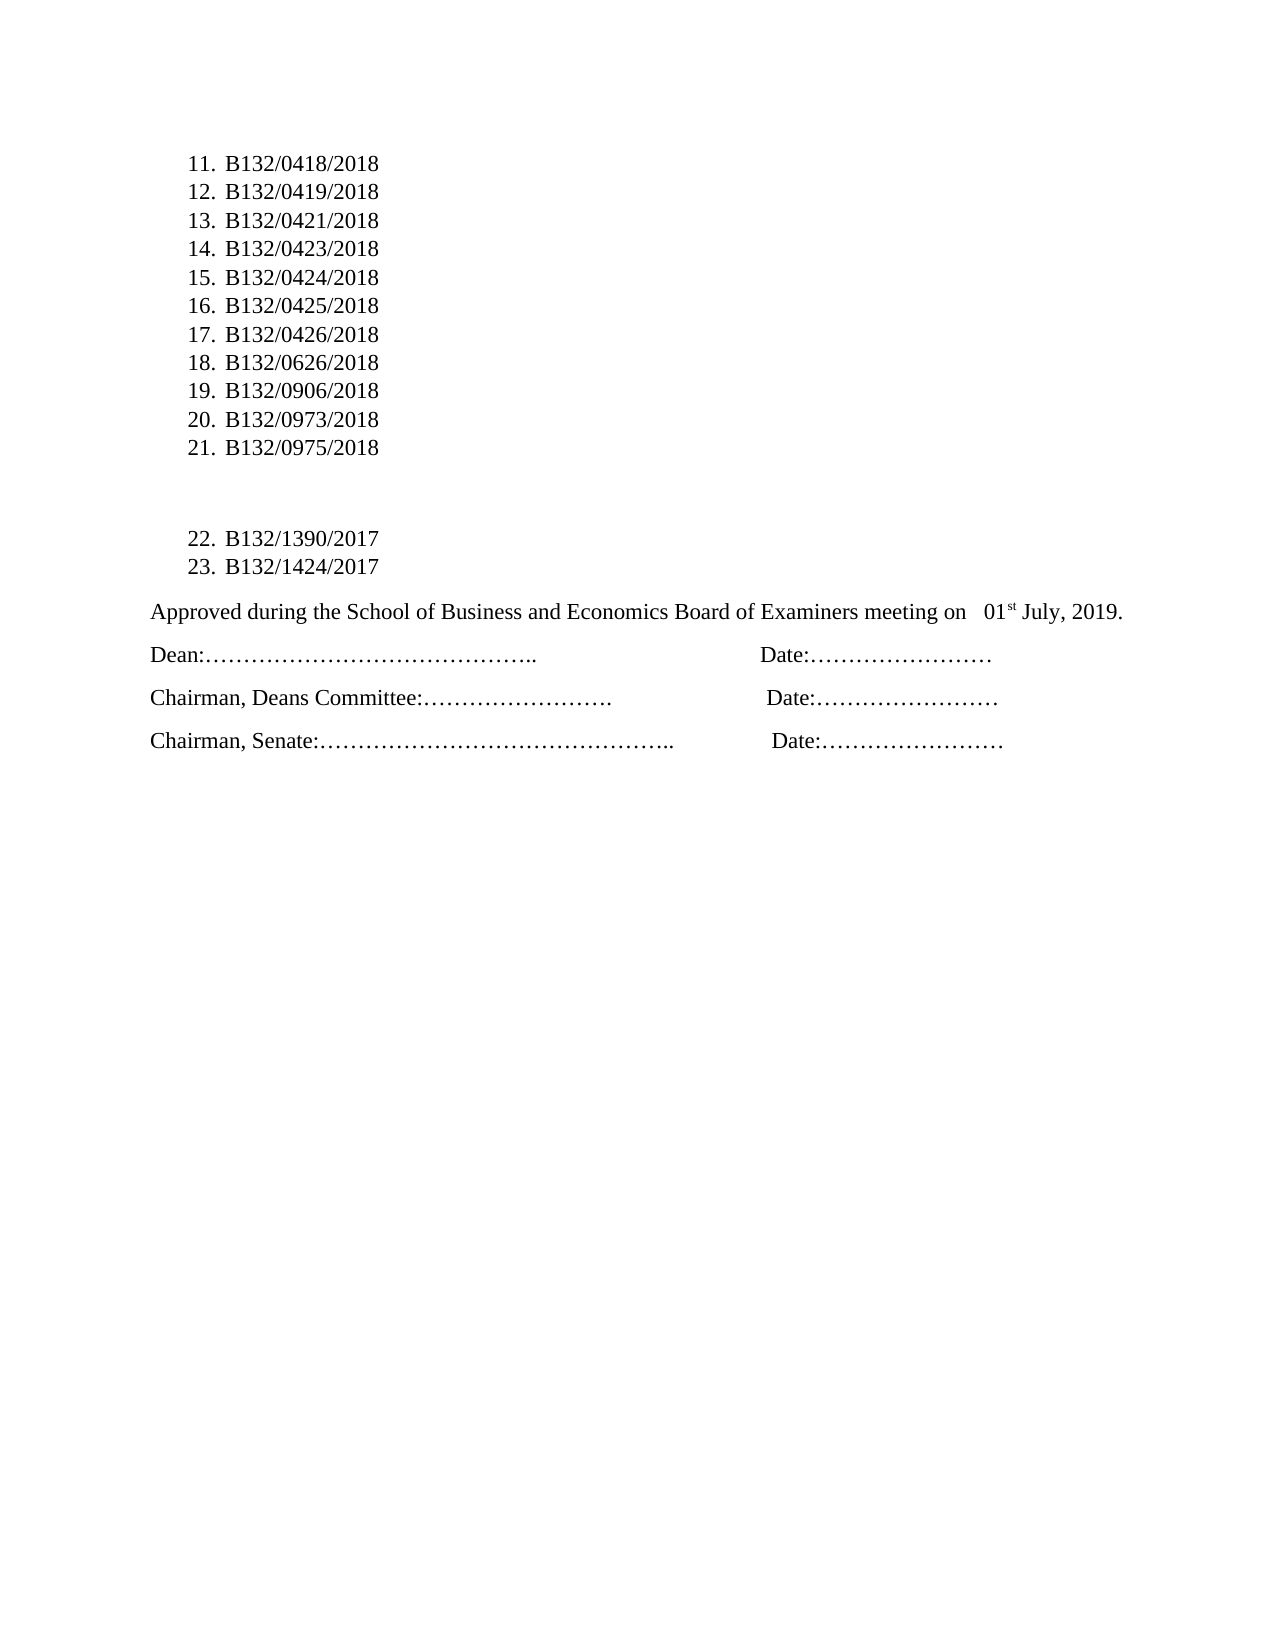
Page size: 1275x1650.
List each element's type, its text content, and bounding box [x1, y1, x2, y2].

list B132/0424/2018 [187, 264, 1125, 290]
list B132/0975/2018 [187, 434, 1125, 461]
list B132/0423/2018 [187, 235, 1125, 262]
list B132/0419/2018 [187, 178, 1125, 205]
list B132/1424/2017 [187, 553, 1125, 579]
list B132/0973/2018 [187, 406, 1125, 432]
list B132/0626/2018 [187, 349, 1125, 375]
list B132/0426/2018 [187, 321, 1125, 347]
list B132/0421/2018 [187, 207, 1125, 233]
list B132/0425/2018 [187, 292, 1125, 318]
list B132/0418/2018 [187, 150, 1125, 176]
text Approved during the School of Business and Economics Board of Examiners meeting on 01st July, 2019. [150, 598, 1125, 624]
list B132/1390/2017 [187, 524, 1125, 551]
text Chairman, Senate:……………………………………….. Date:…………………… [150, 727, 1125, 753]
text Dean:…………………………………….. Date:…………………… [150, 641, 1125, 667]
list B132/0906/2018 [187, 377, 1125, 404]
text Chairman, Deans Committee:……………………. Date:…………………… [150, 684, 1125, 711]
